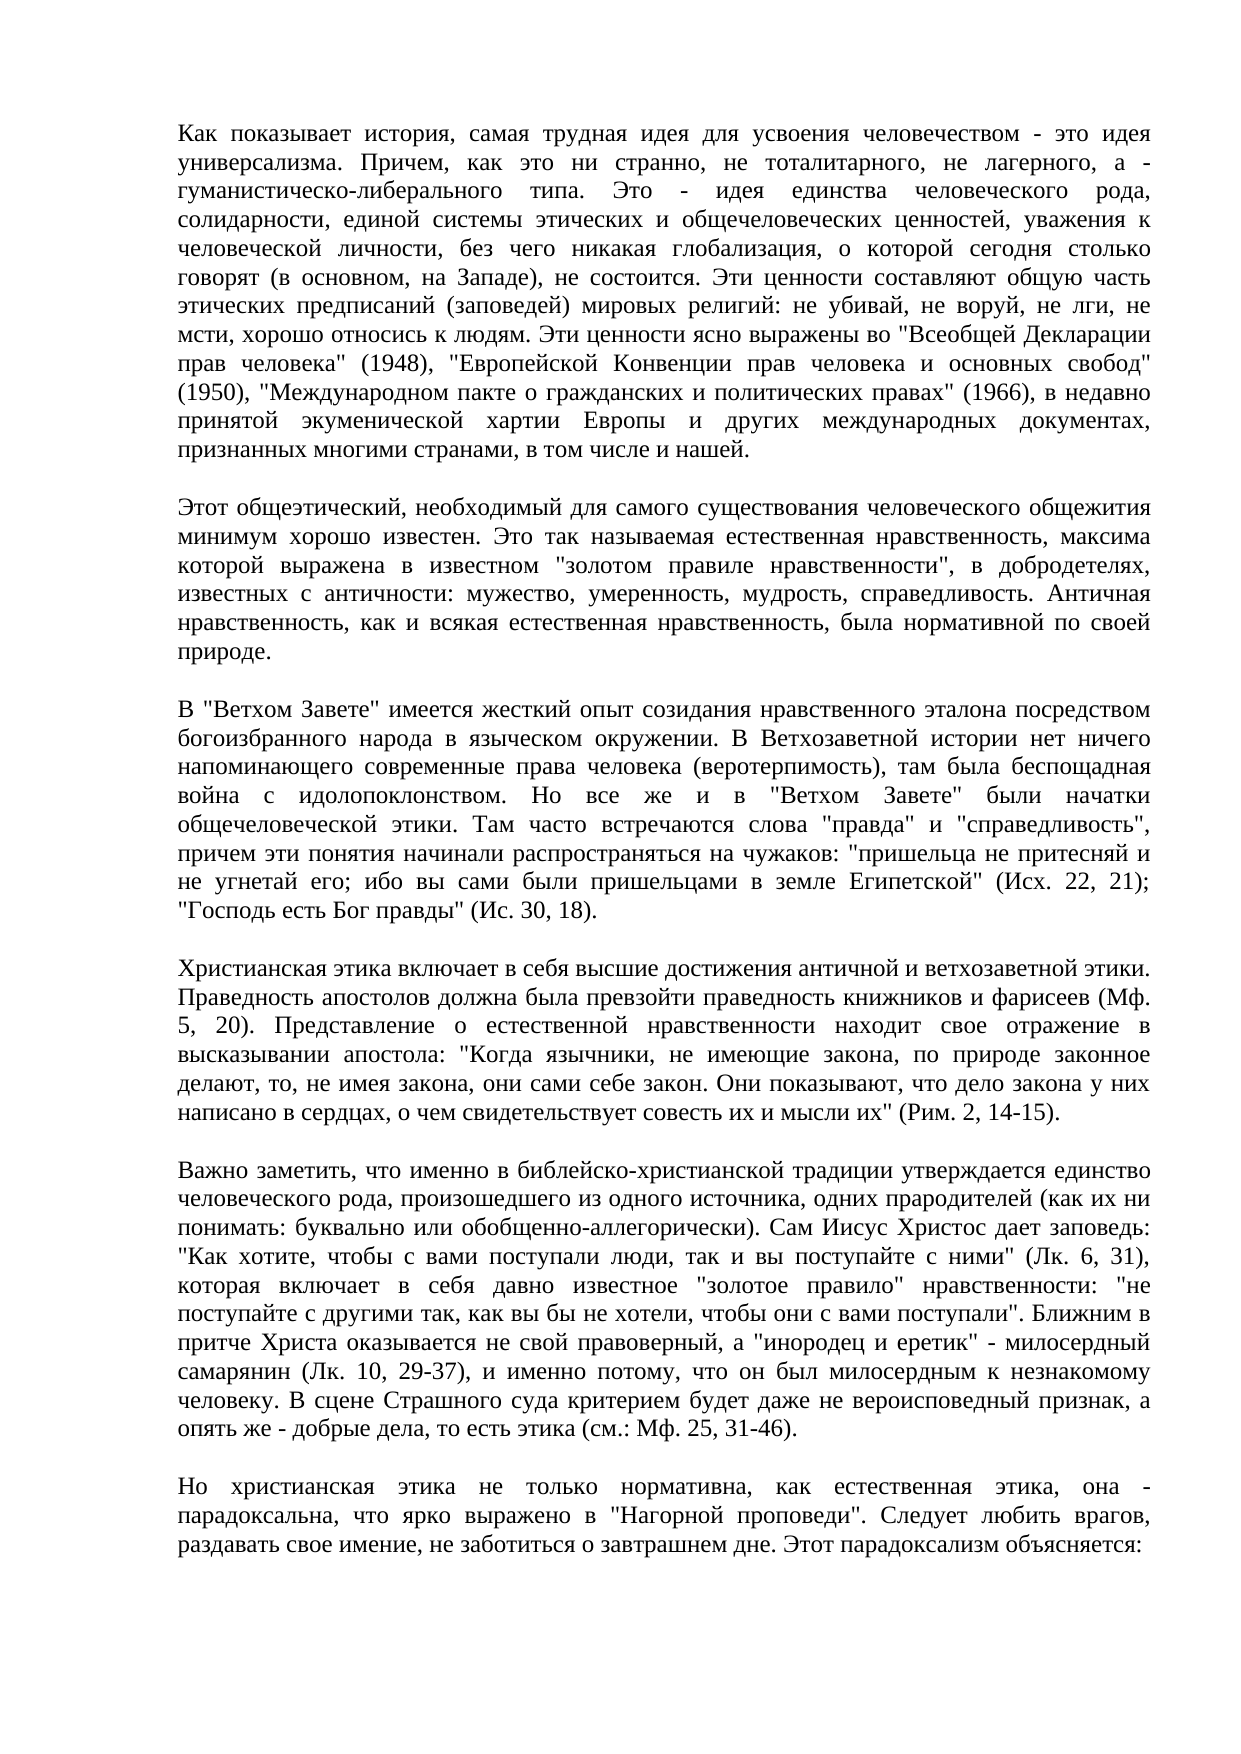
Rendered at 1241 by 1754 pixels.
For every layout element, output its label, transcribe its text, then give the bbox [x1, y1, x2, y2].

text В "Ветхом Завете" имеется жесткий опыт созидания нравственного эталона посредством богоизбранного народа в языческом окружении. В Ветхозаветной истории нет ничего напоминающего современные права человека (веротерпимость), там была беспощадная война с идолопоклонством. Но все же и в "Ветхом Завете" были начатки общечеловеческой этики. Там часто встречаются слова "правда" и "справедливость", причем эти понятия начинали распространяться на чужаков: "пришельца не притесняй и не угнетай его; ибо вы сами были пришельцами в земле Египетской" (Исх. 22, 21); "Господь есть Бог правды" (Ис. 30, 18). [177, 694, 1152, 924]
text Как показывает история, самая трудная идея для усвоения человечеством - это идея универсализма. Причем, как это ни странно, не тоталитарного, не лагерного, а - гуманистическо-либерального типа. Это - идея единства человеческого рода, солидарности, единой системы этических и общечеловеческих ценностей, уважения к человеческой личности, без чего никакая глобализация, о которой сегодня столько говорят (в основном, на Западе), не состоится. Эти ценности составляют общую часть этических предписаний (заповедей) мировых религий: не убивай, не воруй, не лги, не мсти, хорошо относись к людям. Эти ценности ясно выражены во "Всеобщей Декларации прав человека" (1948), "Европейской Конвенции прав человека и основных свобод" (1950), "Международном пакте о гражданских и политических правах" (1966), в недавно принятой экуменической хартии Европы и других международных документах, признанных многими странами, в том числе и нашей. [177, 118, 1152, 463]
text Но христианская этика не только нормативна, как естественная этика, она - парадоксальна, что ярко выражено в "Нагорной проповеди". Следует любить врагов, раздавать свое имение, не заботиться о завтрашнем дне. Этот парадоксализм объясняется: [177, 1471, 1152, 1558]
text Христианская этика включает в себя высшие достижения античной и ветхозаветной этики. Праведность апостолов должна была превзойти праведность книжников и фарисеев (Мф. 5, 20). Представление о естественной нравственности находит свое отражение в высказывании апостола: "Когда язычники, не имеющие закона, по природе законное делают, то, не имея закона, они сами себе закон. Они показывают, что дело закона у них написано в сердцах, о чем свидетельствует совесть их и мысли их" (Рим. 2, 14-15). [177, 953, 1152, 1126]
text Важно заметить, что именно в библейско-христианской традиции утверждается единство человеческого рода, произошедшего из одного источника, одних прародителей (как их ни понимать: буквально или обобщенно-аллегорически). Сам Иисус Христос дает заповедь: "Как хотите, чтобы с вами поступали люди, так и вы поступайте с ними" (Лк. 6, 31), которая включает в себя давно известное "золотое правило" нравственности: "не поступайте с другими так, как вы бы не хотели, чтобы они с вами поступали". Ближним в притче Христа оказывается не свой правоверный, а "инородец и еретик" - милосердный самарянин (Лк. 10, 29-37), и именно потому, что он был милосердным к незнакомому человеку. В сцене Страшного суда критерием будет даже не вероисповедный признак, а опять же - добрые дела, то есть этика (см.: Мф. 25, 31-46). [177, 1155, 1152, 1442]
text Этот общеэтический, необходимый для самого существования человеческого общежития минимум хорошо известен. Это так называемая естественная нравственность, максима которой выражена в известном "золотом правиле нравственности", в добродетелях, известных с античности: мужество, умеренность, мудрость, справедливость. Античная нравственность, как и всякая естественная нравственность, была нормативной по своей природе. [177, 492, 1152, 665]
